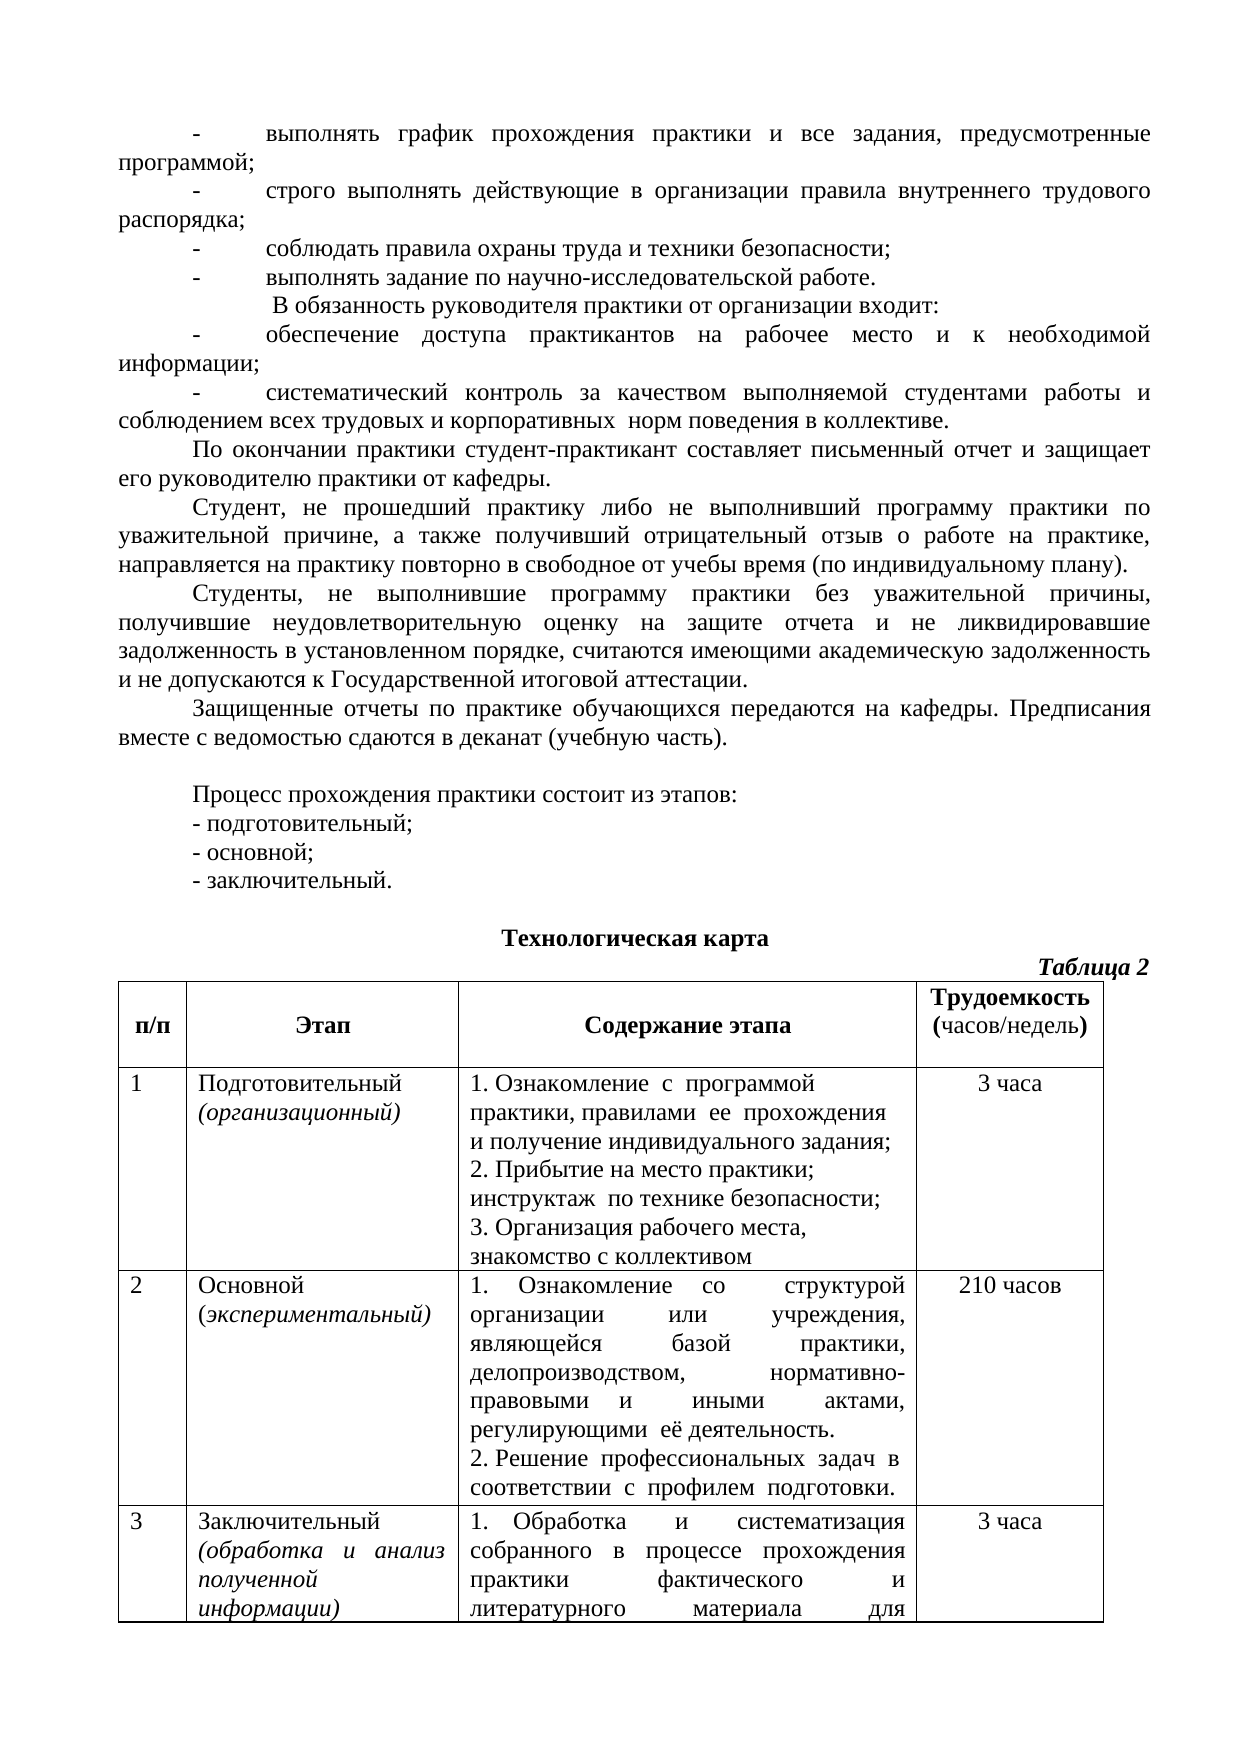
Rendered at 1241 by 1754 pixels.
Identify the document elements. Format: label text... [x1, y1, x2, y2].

text Защищенные отчеты по практике обучающихся передаются на кафедры. Предписания вместе с ведомостью сдаются в деканат (учебную часть). [118, 693, 1152, 751]
text Студент, не прошедший практику либо не выполнивший программу практики по уважительной причине, а также получивший отрицательный отзыв о работе на практике, направляется на практику повторно в свободное от учебы время (по индивидуальному плану). [118, 492, 1152, 578]
table_header п/п [119, 982, 186, 1067]
text Студенты, не выполнившие программу практики без уважительной причины, получившие неудовлетворительную оценку на защите отчета и не ликвидировавшие задолженность в установленном порядке, считаются имеющими академическую задолженность и не допускаются к Государственной итоговой аттестации. [118, 578, 1152, 693]
table_cell 3 часа [917, 1506, 1103, 1621]
text - строго выполнять действующие в организации правила внутреннего трудового распорядка; [118, 176, 1152, 233]
text - выполнять график прохождения практики и все задания, предусмотренные программой; [118, 118, 1152, 176]
text - заключительный. [118, 866, 1152, 894]
table_header Содержание этапа [459, 982, 916, 1067]
table_cell Подготовительный (организационный) [187, 1068, 458, 1269]
table_cell 2 [119, 1271, 186, 1505]
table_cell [187, 1506, 458, 1621]
table_cell 3 [119, 1506, 186, 1621]
table_cell 3 часа [917, 1068, 1103, 1269]
text По окончании практики студент-практикант составляет письменный отчет и защищает его руководителю практики от кафедры. [118, 434, 1152, 492]
text - соблюдать правила охраны труда и техники безопасности; [118, 233, 1152, 262]
table_cell 1 [119, 1068, 186, 1269]
table_header Трудоемкость (часов/недель) [917, 982, 1103, 1067]
text - обеспечение доступа практикантов на рабочее место и к необходимой информации; [118, 319, 1152, 377]
text Технологическая карта [118, 923, 1152, 952]
table_header Этап [187, 982, 458, 1067]
text - основной; [118, 837, 1152, 866]
text - систематический контроль за качеством выполняемой студентами работы и соблюдением всех трудовых и корпоративных норм поведения в коллективе. [118, 377, 1152, 434]
table_cell 1. Ознакомление со структурой организации или учреждения, являющейся базой практики, делопроизводством, нормативно-правовыми и иными актами, регулирующими её деятельность. 2. Решение профессиональных задач в соответствии с профилем подготовки. [459, 1271, 916, 1505]
text Процесс прохождения практики состоит из этапов: [118, 779, 1152, 808]
table_cell 1. Ознакомление с программой практики, правилами ее прохождения и получение индивидуального задания; 2. Прибытие на место практики; инструктаж по технике безопасности; 3. Организация рабочего места, знакомство с коллективом [459, 1068, 916, 1269]
text - подготовительный; [118, 808, 1152, 837]
text - выполнять задание по научно-исследовательской работе. [118, 262, 1152, 291]
text Таблица 2 [118, 952, 1152, 981]
table_cell 210 часов [917, 1271, 1103, 1505]
table_cell Основной (экспериментальный) [187, 1271, 458, 1505]
text В обязанность руководителя практики от организации входит: [118, 291, 1152, 319]
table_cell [459, 1506, 916, 1621]
